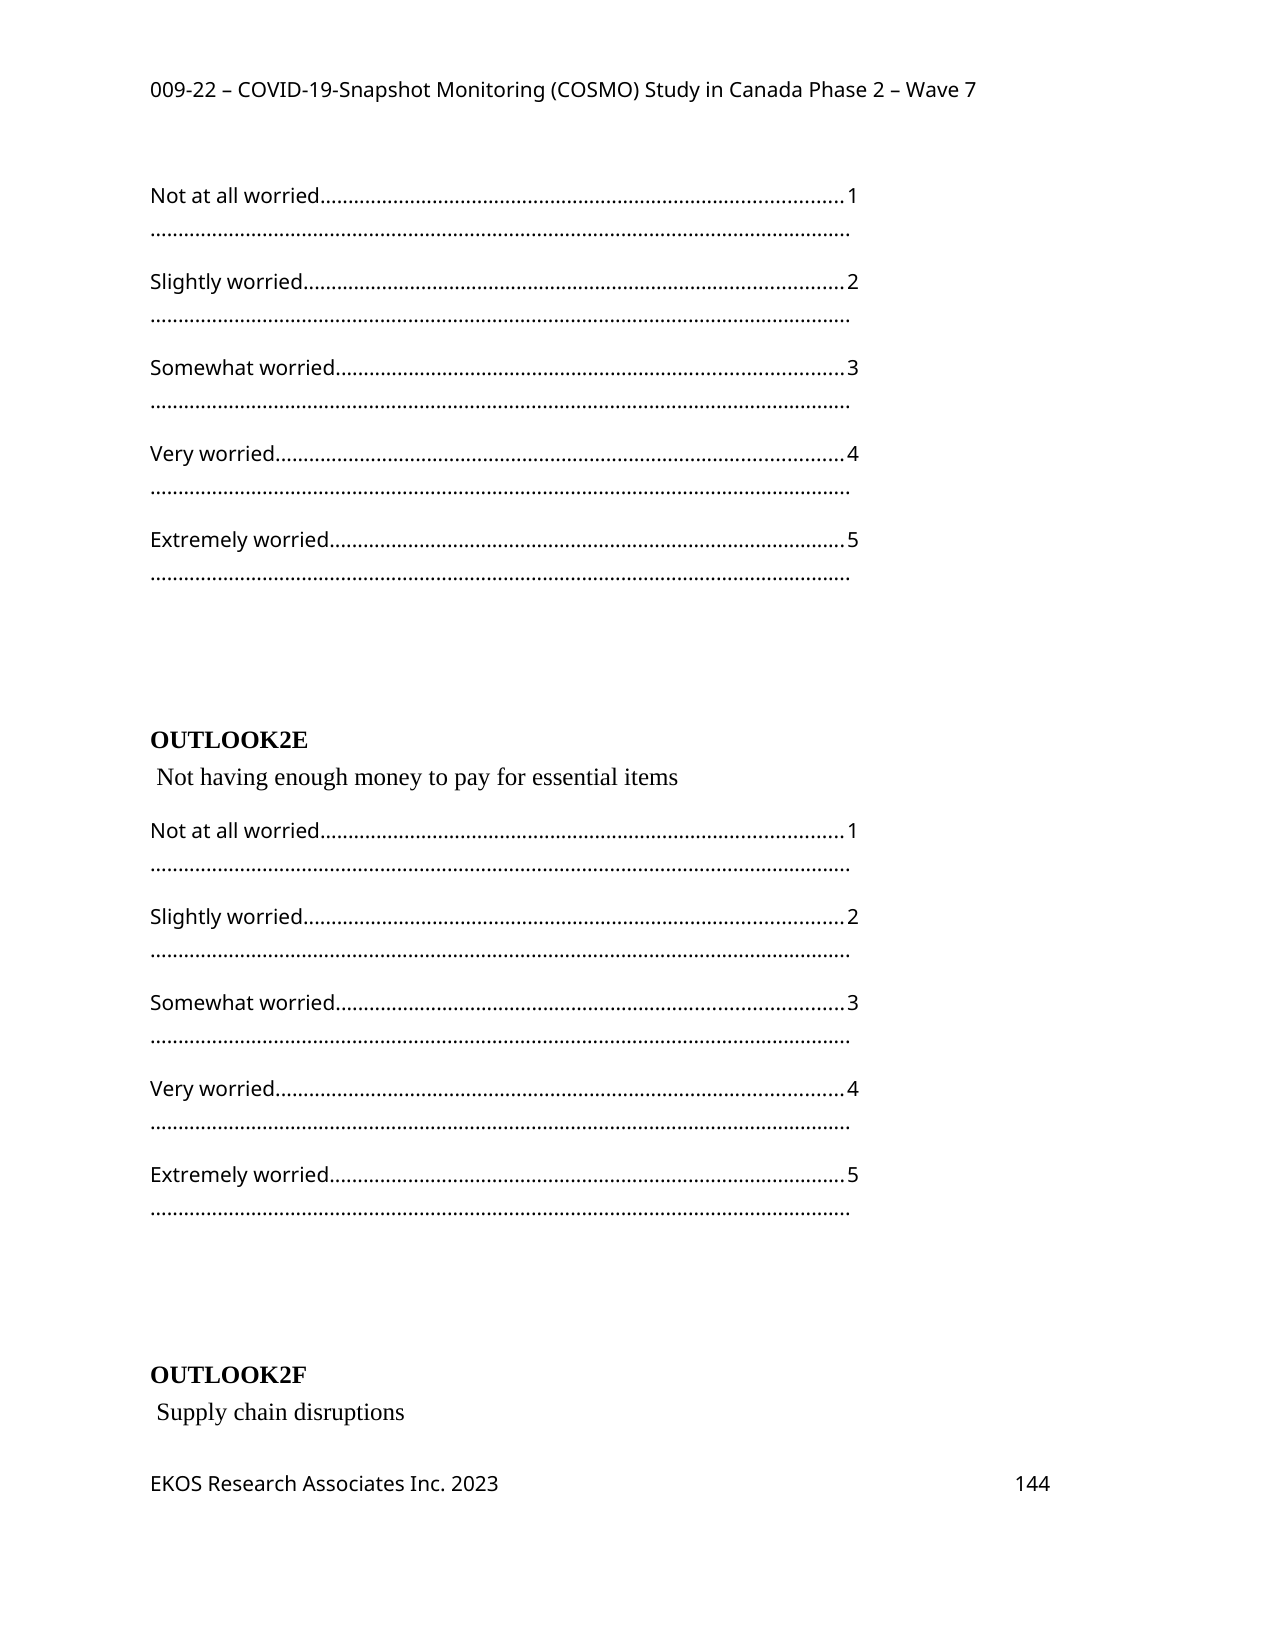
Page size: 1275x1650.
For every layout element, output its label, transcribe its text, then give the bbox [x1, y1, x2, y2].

text Extremely worried 5 [150, 1160, 906, 1221]
text Not having enough money to pay for essential items [150, 762, 1125, 791]
text OUTLOOK2F [150, 1360, 1125, 1388]
text Extremely worried 5 [150, 525, 906, 586]
text Very worried 4 [150, 1074, 906, 1135]
text Supply chain disruptions [150, 1397, 1125, 1426]
text Somewhat worried 3 [150, 988, 906, 1049]
text Not at all worried 1 [150, 181, 906, 242]
text Not at all worried 1 [150, 816, 906, 877]
text OUTLOOK2E [150, 725, 1125, 754]
text Somewhat worried 3 [150, 353, 906, 414]
text Slightly worried 2 [150, 267, 906, 328]
text Slightly worried 2 [150, 902, 906, 963]
text Very worried 4 [150, 439, 906, 500]
